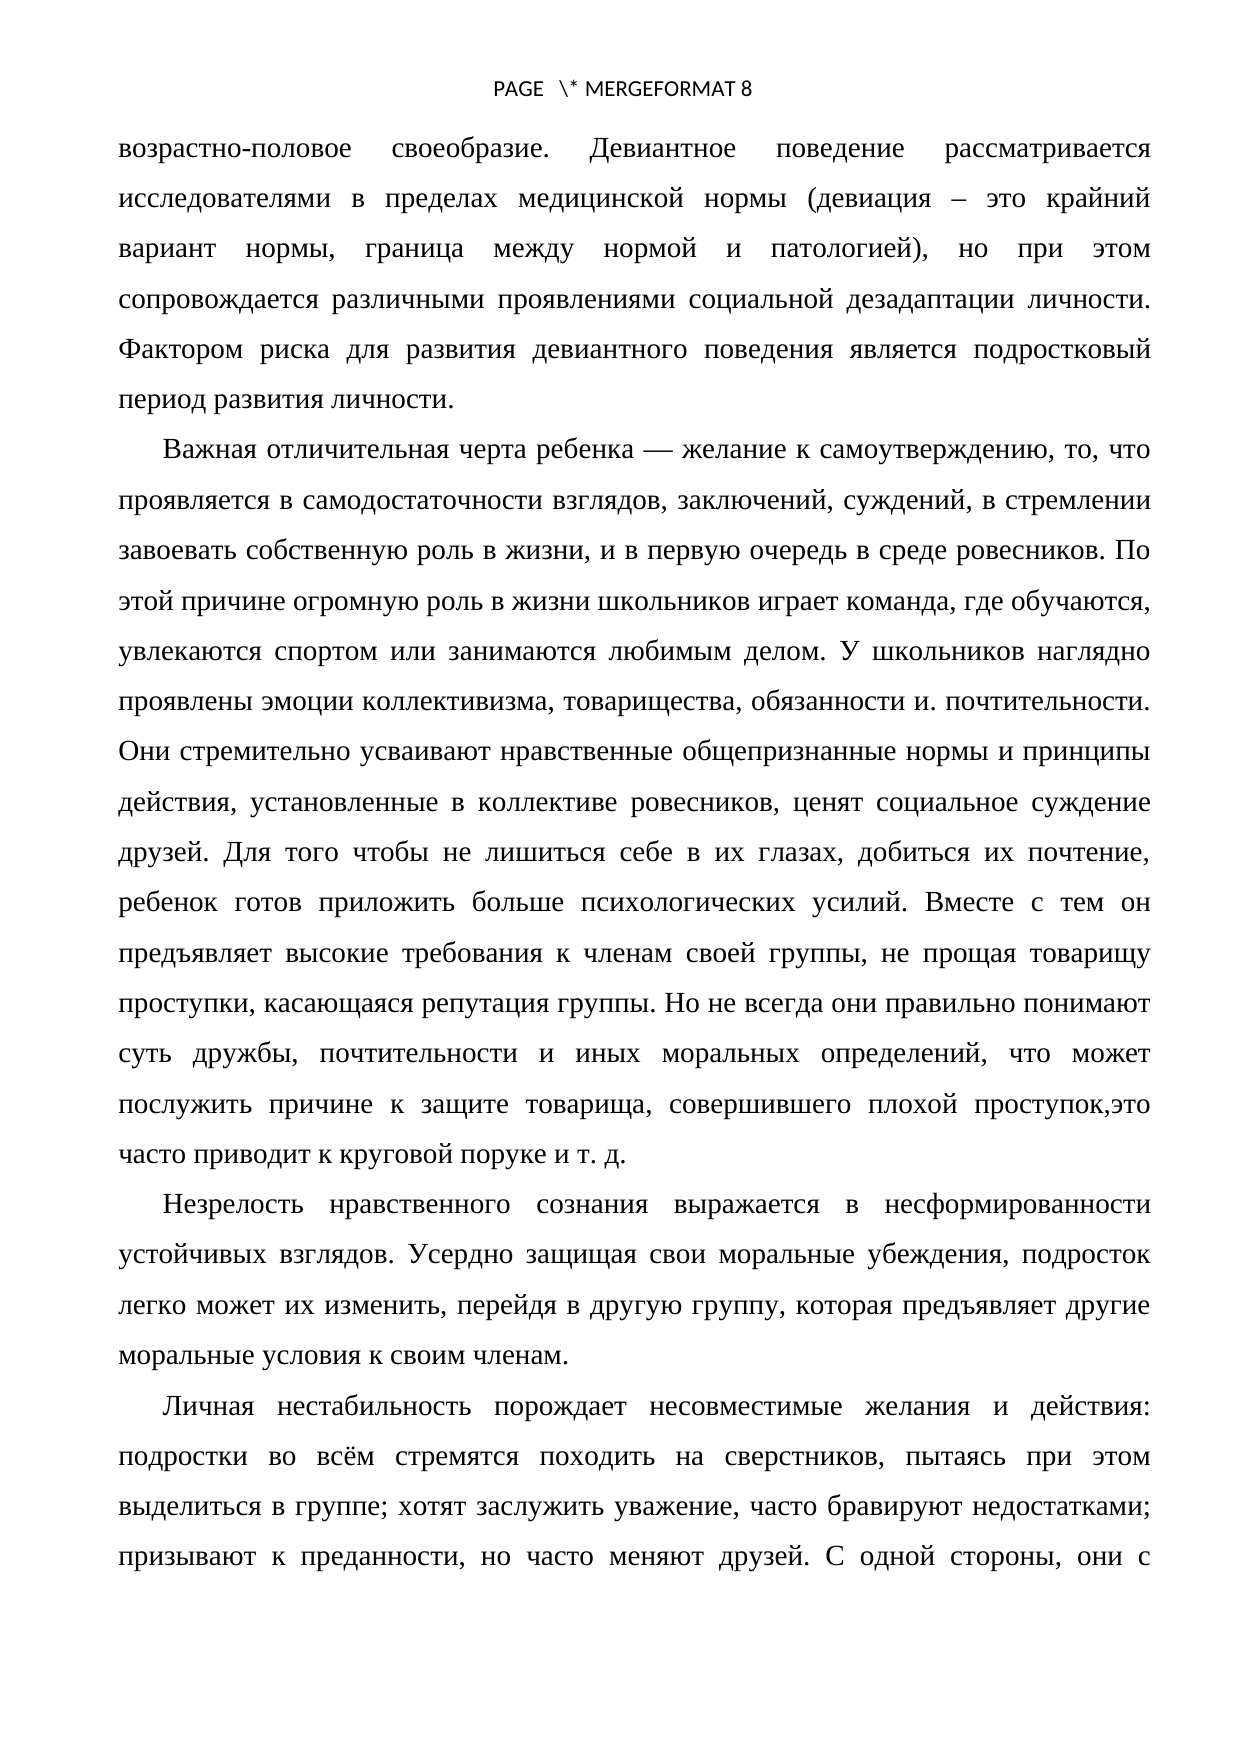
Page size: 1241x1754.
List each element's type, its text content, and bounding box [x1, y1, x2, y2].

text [118, 1388, 1152, 1572]
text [118, 130, 1152, 415]
text Важная отличительная черта ребенка — желание к самоутверждению, то, что проявляется в самодостаточности взглядов, заключений, суждений, в стремлении завоевать собственную роль в жизни, и в первую очередь в среде ровесников. По этой причине огромную роль в жизни школьников играет команда, где обучаются, увлекаются спортом или занимаются любимым делом. У школьников наглядно проявлены эмоции коллективизма, товарищества, обязанности и. почтительности. Они стремительно усваивают нравственные общепризнанные нормы и принципы действия, установленные в коллективе ровесников, ценят социальное суждение друзей. Для того чтобы не лишиться себе в их глазах, добиться их почтение, ребенок готов приложить больше психологических усилий. Вместе с тем он предъявляет высокие требования к членам своей группы, не прощая товарищу проступки, касающаяся репутация группы. Но не всегда они правильно понимают суть дружбы, почтительности и иных моральных определений, что может послужить причине к защите товарища, совершившего плохой проступок,это часто приводит к круговой поруке и т. д. [118, 432, 1152, 1169]
text Незрелость нравственного сознания выражается в несформированности устойчивых взглядов. Усердно защищая свои моральные убеждения, подросток легко может их изменить, перейдя в другую группу, которая предъявляет другие моральные условия к своим членам. [118, 1186, 1152, 1371]
